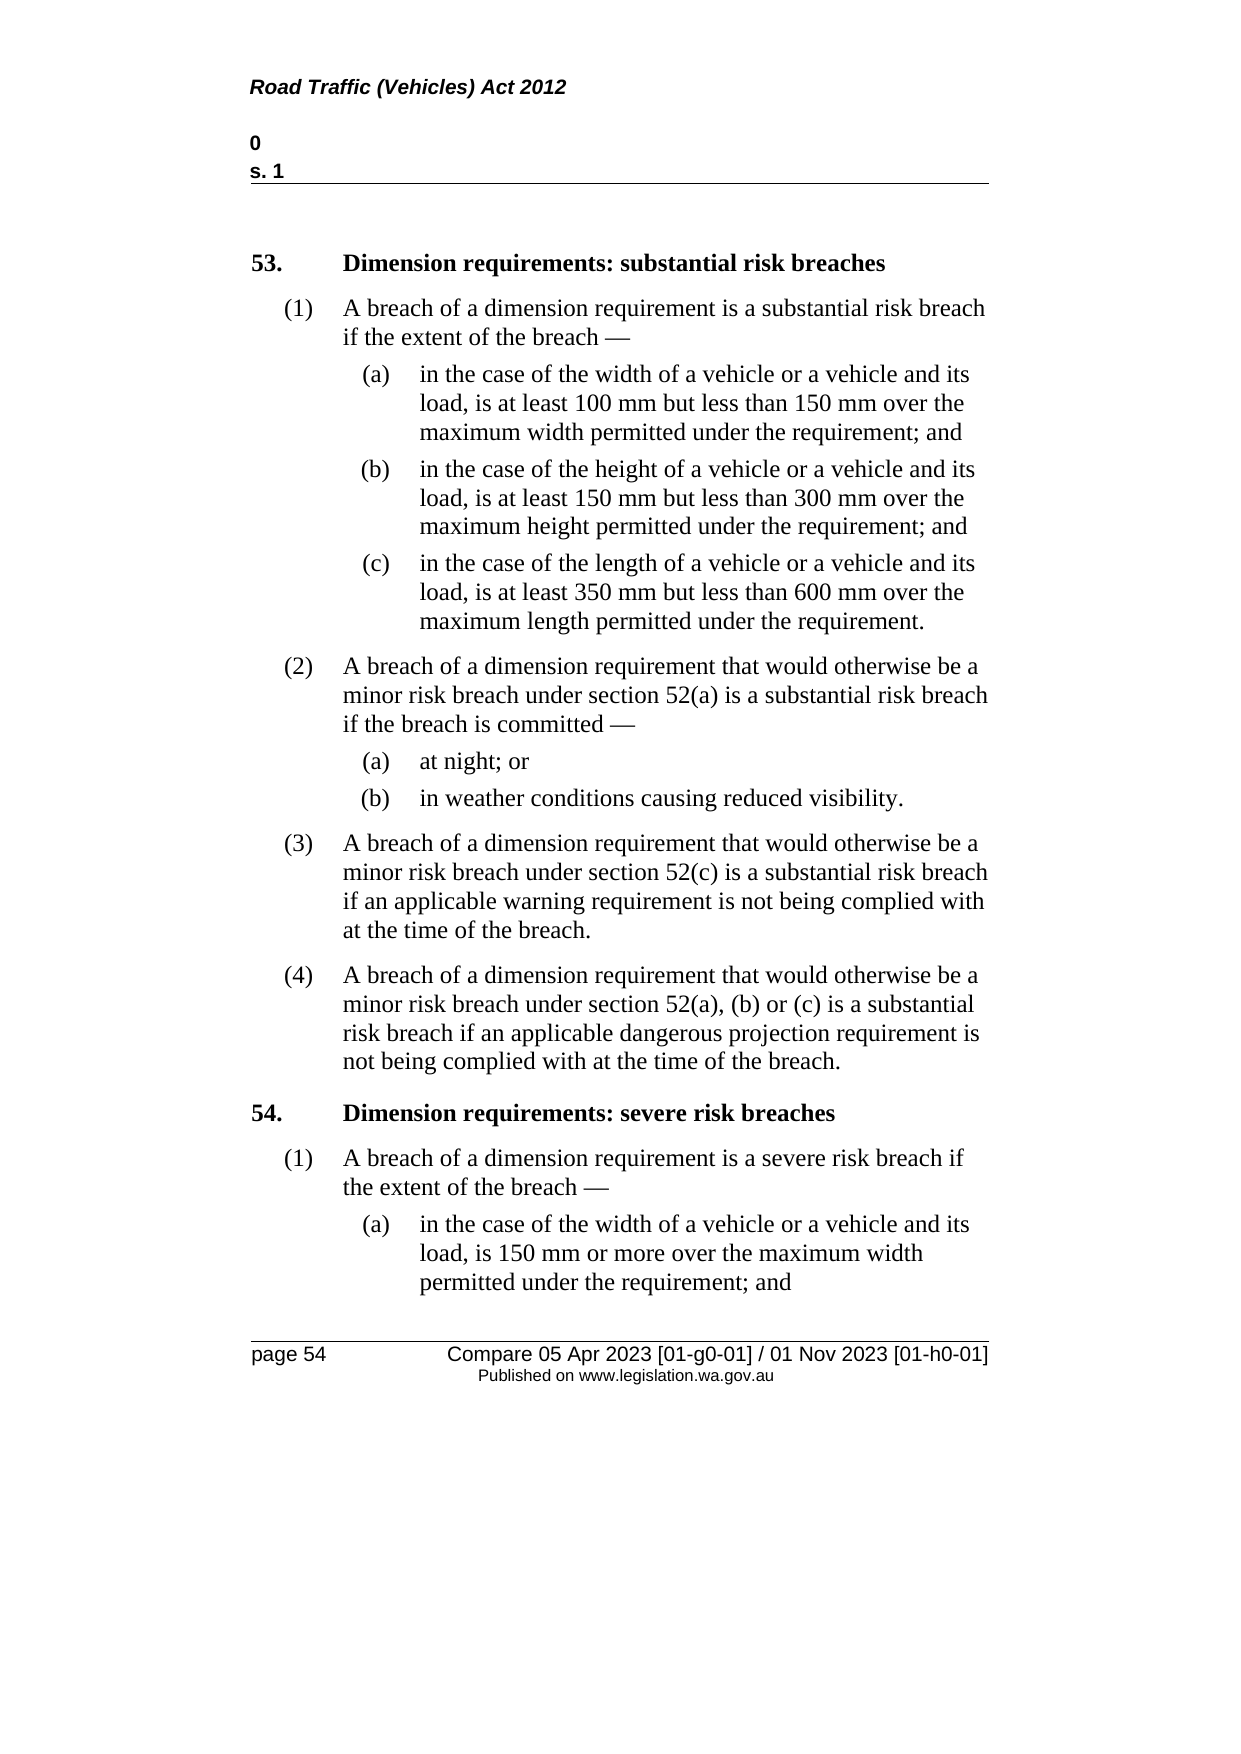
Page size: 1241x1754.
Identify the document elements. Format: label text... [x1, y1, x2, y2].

text (a) in the case of the width of a vehicle or a vehicle and its load, is 150 mm or more over the maximum width permitted under the requirement; and [251, 1209, 989, 1296]
text (3) A breach of a dimension requirement that would otherwise be a minor risk breach under section 52(c) is a substantial risk breach if an applicable warning requirement is not being complied with at the time of the breach. [251, 828, 989, 943]
subtitle 53. Dimension requirements: substantial risk breaches [251, 248, 989, 277]
text (b) in weather conditions causing reduced visibility. [251, 783, 989, 812]
text (1) A breach of a dimension requirement is a severe risk breach if the extent of the breach — [251, 1143, 989, 1201]
text (2) A breach of a dimension requirement that would otherwise be a minor risk breach under section 52(a) is a substantial risk breach if the breach is committed — [251, 651, 989, 738]
text (c) in the case of the length of a vehicle or a vehicle and its load, is at least 350 mm but less than 600 mm over the maximum length permitted under the requirement. [251, 548, 989, 635]
text (4) A breach of a dimension requirement that would otherwise be a minor risk breach under section 52(a), (b) or (c) is a substantial risk breach if an applicable dangerous projection requirement is not being complied with at the time of the breach. [251, 960, 989, 1075]
text (b) in the case of the height of a vehicle or a vehicle and its load, is at least 150 mm but less than 300 mm over the maximum height permitted under the requirement; and [251, 454, 989, 540]
text (1) A breach of a dimension requirement is a substantial risk breach if the extent of the breach — [251, 293, 989, 351]
text (a) at night; or [251, 746, 989, 775]
subtitle 54. Dimension requirements: severe risk breaches [251, 1098, 989, 1127]
text (a) in the case of the width of a vehicle or a vehicle and its load, is at least 100 mm but less than 150 mm over the maximum width permitted under the requirement; and [251, 359, 989, 446]
